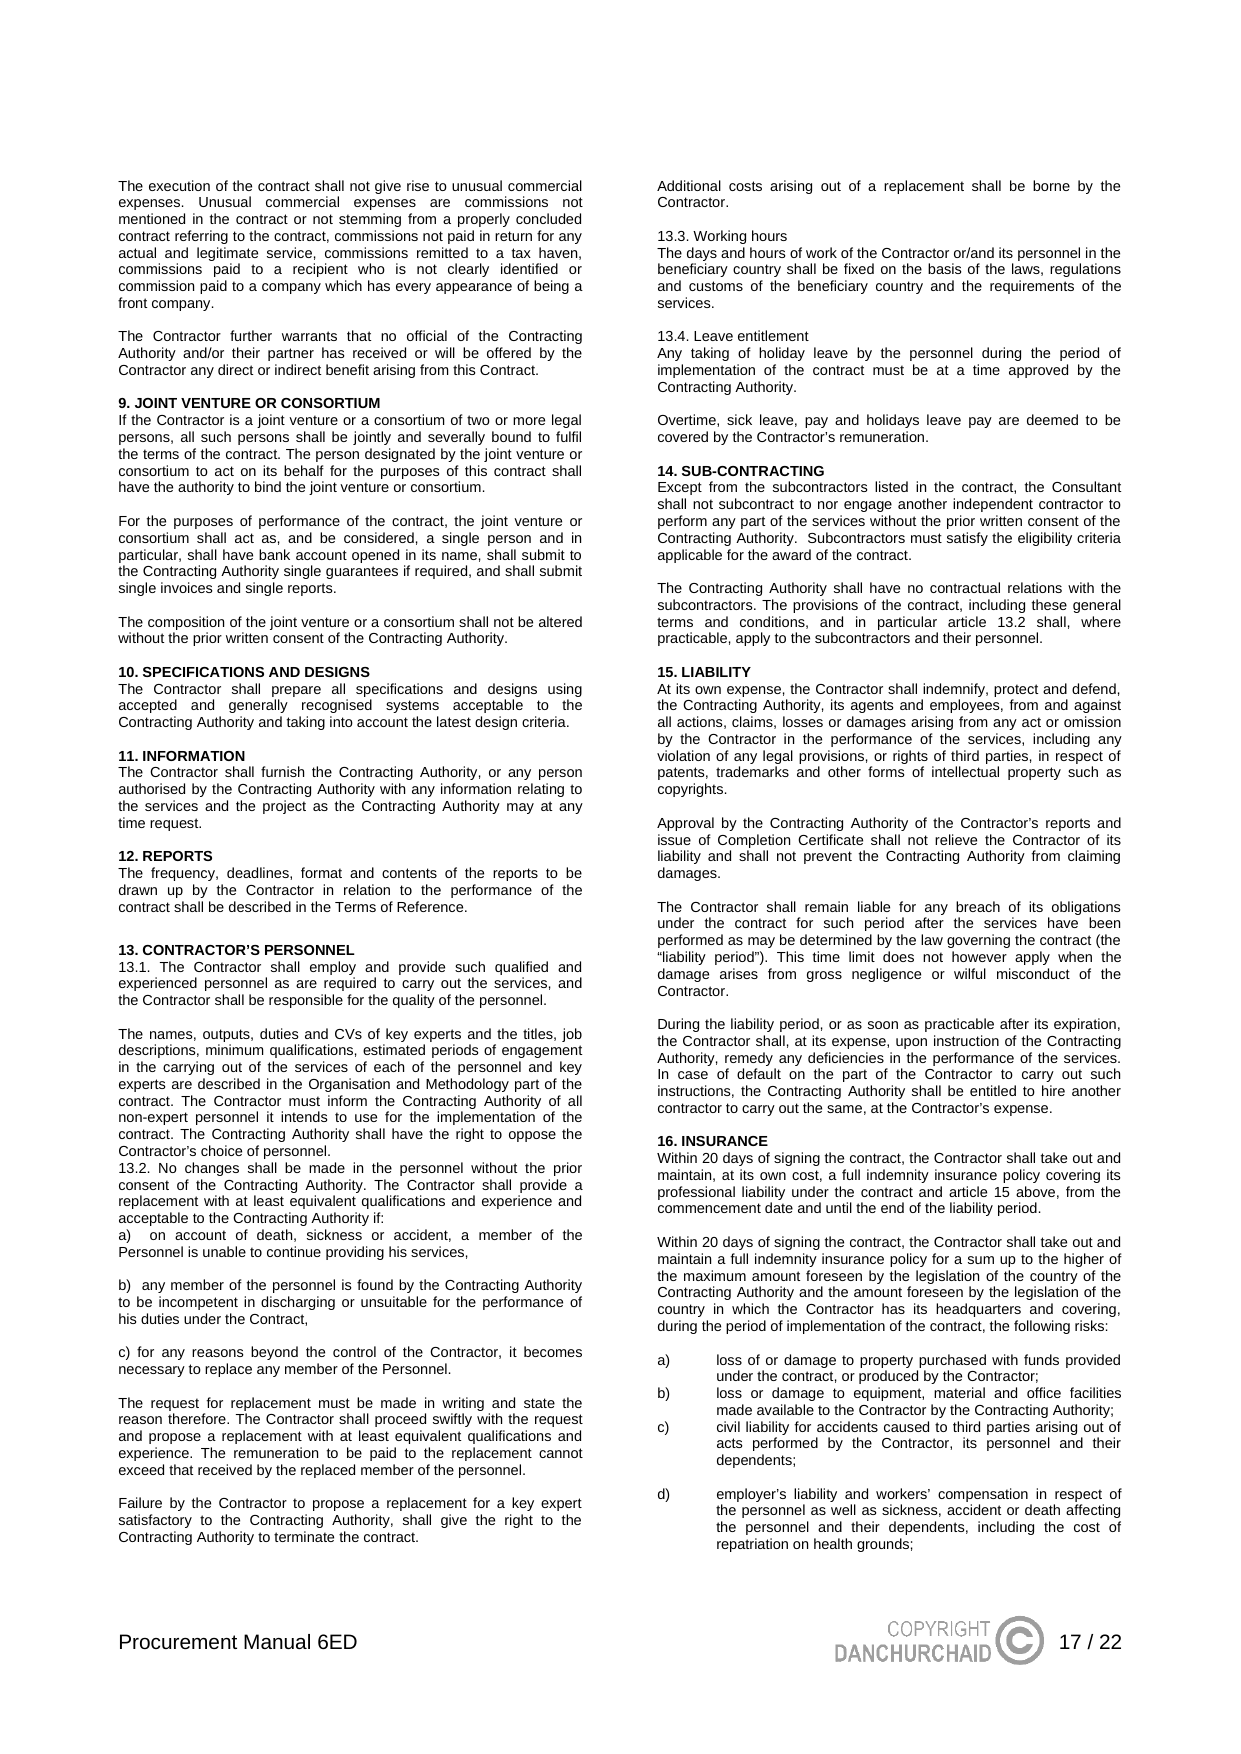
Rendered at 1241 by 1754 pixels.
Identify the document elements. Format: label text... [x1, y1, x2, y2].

text If the Contractor is a joint venture or a consortium of two or more legal persons, all such persons shall be jointly and severally bound to fulfil the terms of the contract. The person designated by the joint venture or consortium to act on its behalf for the purposes of this contract shall have the authority to bind the joint venture or consortium. [118, 412, 583, 496]
text d) employer’s liability and workers’ compensation in respect of the personnel as well as sickness, accident or death affecting the personnel and their dependents, including the cost of repatriation on health grounds; [657, 1485, 1122, 1552]
title 14. SUB-CONTRACTING [657, 462, 1122, 479]
text 9. JOINT VENTURE OR CONSORTIUM [118, 395, 583, 412]
text The composition of the joint venture or a consortium shall not be altered without the prior written consent of the Contracting Authority. [118, 613, 583, 647]
text a) loss of or damage to property purchased with funds provided under the contract, or produced by the Contractor; [657, 1351, 1122, 1385]
text 12. REPORTS [118, 848, 583, 865]
text b) any member of the personnel is found by the Contracting Authority to be incompetent in discharging or unsuitable for the performance of his duties under the Contract, [118, 1277, 583, 1327]
text b) loss or damage to equipment, material and office facilities made available to the Contractor by the Contracting Authority; [657, 1385, 1122, 1418]
text The Contractor shall remain liable for any breach of its obligations under the contract for such period after the services have been performed as may be determined by the law governing the contract (the “liability period”). This time limit does not however apply when the damage arises from gross negligence or wilful misconduct of the Contractor. [657, 898, 1122, 999]
text The Contractor shall furnish the Contracting Authority, or any person authorised by the Contracting Authority with any information relating to the services and the project as the Contracting Authority may at any time request. [118, 764, 583, 831]
text Within 20 days of signing the contract, the Contractor shall take out and maintain, at its own cost, a full indemnity insurance policy covering its professional liability under the contract and article 15 above, from the commencement date and until the end of the liability period. [657, 1150, 1122, 1217]
text Overtime, sick leave, pay and holidays leave pay are deemed to be covered by the Contractor’s remuneration. [657, 412, 1122, 446]
title Except from the subcontractors listed in the contract, the Consultant shall not subcontract to nor engage another independent contractor to perform any part of the services without the prior written consent of the Contracting Authority. Subcontractors must satisfy the eligibility criteria applicable for the award of the contract. [657, 479, 1122, 563]
text The execution of the contract shall not give rise to unusual commercial expenses. Unusual commercial expenses are commissions not mentioned in the contract or not stemming from a properly concluded contract referring to the contract, commissions not paid in return for any actual and legitimate service, commissions remitted to a tax haven, commissions paid to a recipient who is not clearly identified or commission paid to a company which has every appearance of being a front company. [118, 177, 583, 311]
text a) on account of death, sickness or accident, a member of the Personnel is unable to continue providing his services, [118, 1227, 583, 1260]
text Additional costs arising out of a replacement shall be borne by the Contractor. [657, 177, 1122, 211]
text The Contractor shall prepare all specifications and designs using accepted and generally recognised systems acceptable to the Contracting Authority and taking into account the latest design criteria. [118, 680, 583, 731]
text Any taking of holiday leave by the personnel during the period of implementation of the contract must be at a time approved by the Contracting Authority. [657, 345, 1122, 395]
text 13.2. No changes shall be made in the personnel without the prior consent of the Contracting Authority. The Contractor shall provide a replacement with at least equivalent qualifications and experience and acceptable to the Contracting Authority if: [118, 1159, 583, 1227]
title The Contracting Authority shall have no contractual relations with the subcontractors. The provisions of the contract, including these general terms and conditions, and in particular article 13.2 shall, where practicable, apply to the subcontractors and their personnel. [657, 580, 1122, 647]
text The request for replacement must be made in writing and state the reason therefore. The Contractor shall proceed swiftly with the request and propose a replacement with at least equivalent qualifications and experience. The remuneration to be paid to the replacement cannot exceed that received by the replaced member of the personnel. [118, 1394, 583, 1478]
text Approval by the Contracting Authority of the Contractor’s reports and issue of Completion Certificate shall not relieve the Contractor of its liability and shall not prevent the Contracting Authority from claiming damages. [657, 814, 1122, 882]
text c) for any reasons beyond the control of the Contractor, it becomes necessary to replace any member of the Personnel. [118, 1344, 583, 1377]
text The names, outputs, duties and CVs of key experts and the titles, job descriptions, minimum qualifications, estimated periods of engagement in the carrying out of the services of each of the personnel and key experts are described in the Organisation and Methodology part of the contract. The Contractor must inform the Contracting Authority of all non-expert personnel it intends to use for the implementation of the contract. The Contracting Authority shall have the right to oppose the Contractor’s choice of personnel. [118, 1025, 583, 1159]
title During the liability period, or as soon as practicable after its expiration, the Contractor shall, at its expense, upon instruction of the Contracting Authority, remedy any deficiencies in the performance of the services. In case of default on the part of the Contractor to carry out such instructions, the Contracting Authority shall be entitled to hire another contractor to carry out the same, at the Contractor’s expense. [657, 1016, 1122, 1116]
picture [833, 1611, 1048, 1669]
text The days and hours of work of the Contractor or/and its personnel in the beneficiary country shall be fixed on the basis of the laws, regulations and customs of the beneficiary country and the requirements of the services. [657, 244, 1122, 311]
text 13. CONTRACTOR’S PERSONNEL [118, 941, 583, 958]
text Failure by the Contractor to propose a replacement for a key expert satisfactory to the Contracting Authority, shall give the right to the Contracting Authority to terminate the contract. [118, 1495, 583, 1545]
text The frequency, deadlines, format and contents of the reports to be drawn up by the Contractor in relation to the performance of the contract shall be described in the Terms of Reference. [118, 865, 583, 915]
text 13.4. Leave entitlement [657, 328, 1122, 345]
text c) civil liability for accidents caused to third parties arising out of acts performed by the Contractor, its personnel and their dependents; [657, 1418, 1122, 1468]
text For the purposes of performance of the contract, the joint venture or consortium shall act as, and be considered, a single person and in particular, shall have bank account opened in its name, shall submit to the Contracting Authority single guarantees if required, and shall submit single invoices and single reports. [118, 513, 583, 596]
text 10. SPECIFICATIONS AND DESIGNS [118, 663, 583, 680]
text The Contractor further warrants that no official of the Contracting Authority and/or their partner has received or will be offered by the Contractor any direct or indirect benefit arising from this Contract. [118, 328, 583, 378]
text 13.3. Working hours [657, 227, 1122, 244]
text Within 20 days of signing the contract, the Contractor shall take out and maintain a full indemnity insurance policy for a sum up to the higher of the maximum amount foreseen by the legislation of the country of the Contracting Authority and the amount foreseen by the legislation of the country in which the Contractor has its headquarters and covering, during the period of implementation of the contract, the following risks: [657, 1234, 1122, 1334]
text 11. INFORMATION [118, 747, 583, 764]
text 13.1. The Contractor shall employ and provide such qualified and experienced personnel as are required to carry out the services, and the Contractor shall be responsible for the quality of the personnel. [118, 958, 583, 1008]
text 15. LIABILITY [657, 663, 1122, 680]
text 16. INSURANCE [657, 1133, 1122, 1150]
text At its own expense, the Contractor shall indemnify, protect and defend, the Contracting Authority, its agents and employees, from and against all actions, claims, losses or damages arising from any act or omission by the Contractor in the performance of the services, including any violation of any legal provisions, or rights of third parties, in respect of patents, trademarks and other forms of intellectual property such as copyrights. [657, 680, 1122, 798]
